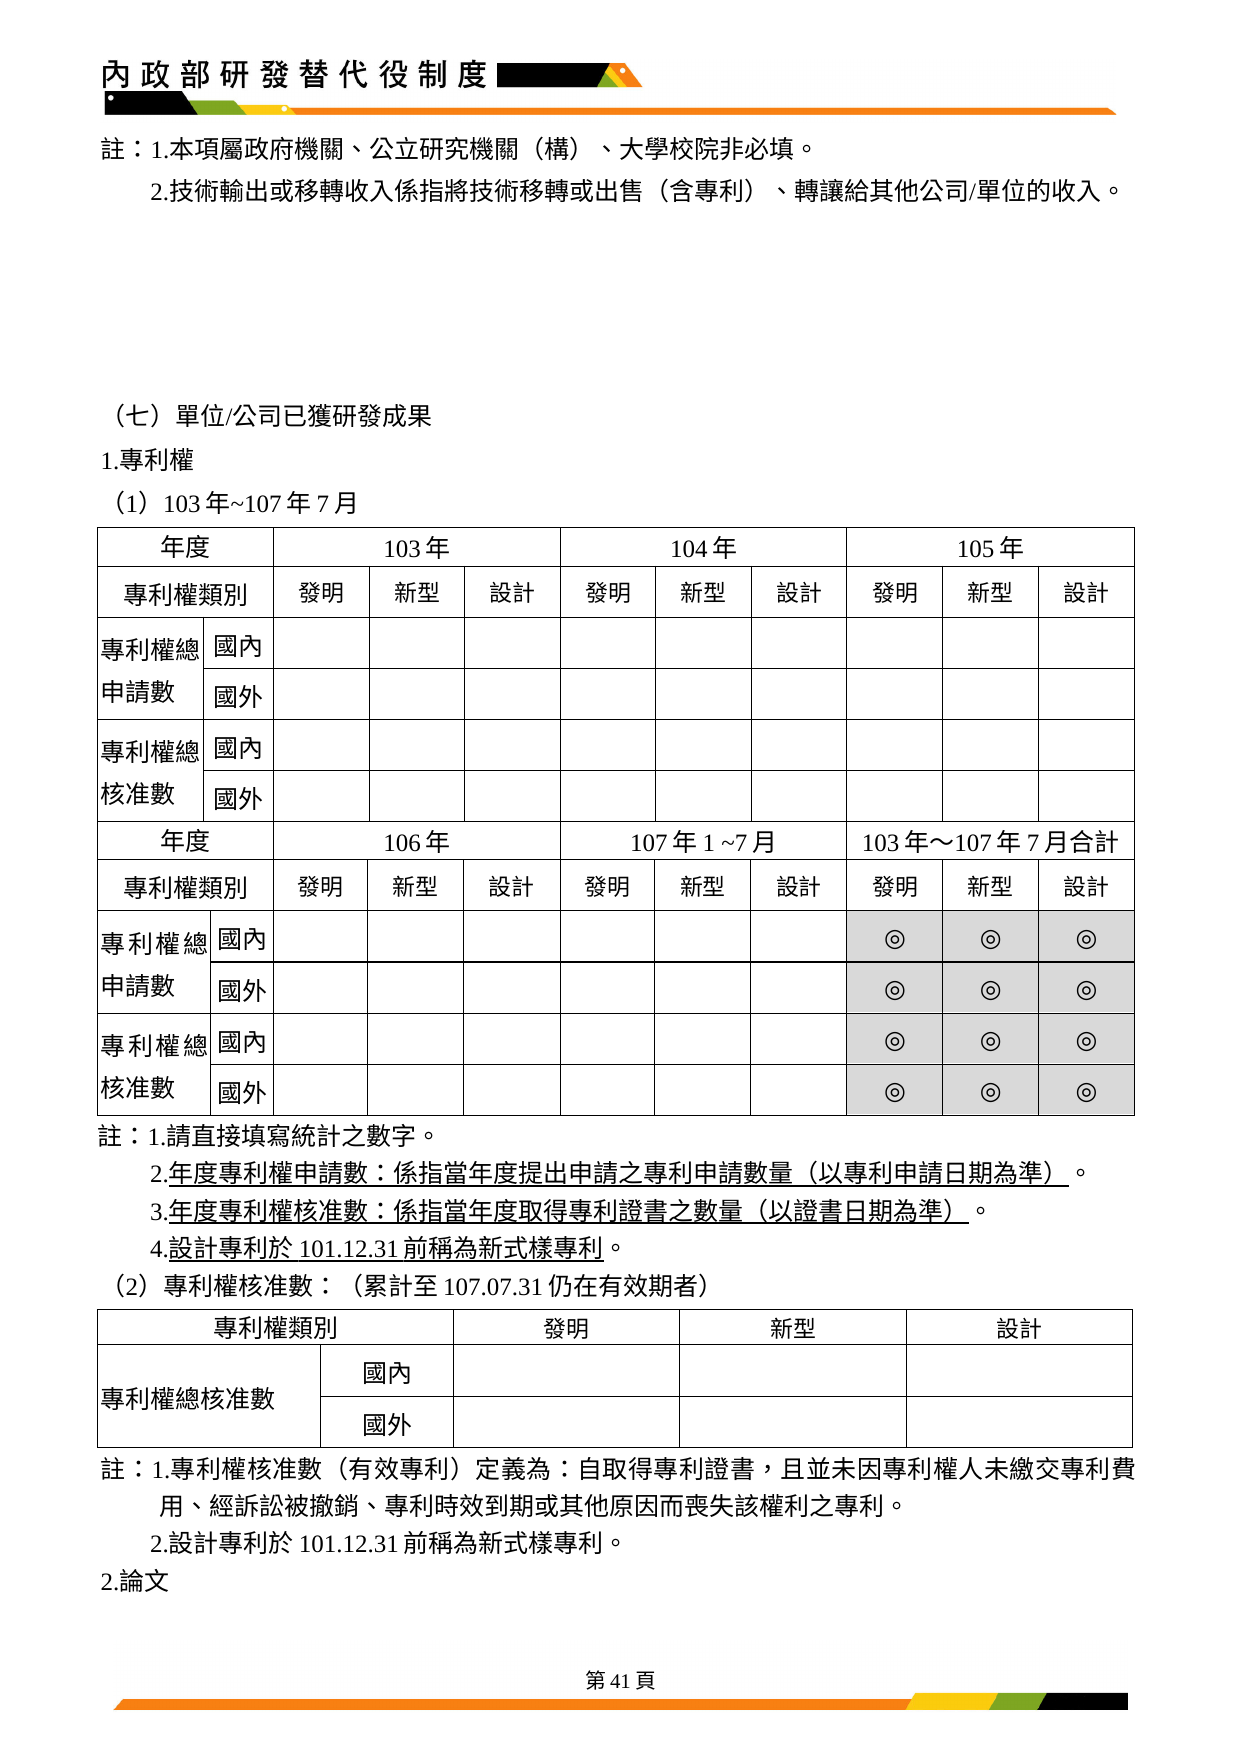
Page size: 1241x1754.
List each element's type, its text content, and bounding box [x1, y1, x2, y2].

table_cell [680, 1345, 906, 1396]
table_cell 國外 [204, 669, 273, 719]
table_cell 新型 [656, 567, 751, 617]
table_cell 專利權類別 [98, 860, 273, 910]
table_cell [274, 669, 369, 719]
table_cell ◎ [1039, 1014, 1134, 1063]
table_cell [465, 771, 560, 821]
table_cell [656, 771, 751, 821]
table_cell [655, 911, 750, 961]
table_header 105年 [847, 528, 1134, 566]
table_cell [561, 911, 654, 961]
table_cell [561, 669, 655, 719]
table_cell [465, 669, 560, 719]
table_cell [370, 720, 464, 770]
text 2.年度專利權申請數：係指當年度提出申請之專利申請數量（以專利申請日期為準）。 [150, 1153, 1140, 1191]
table_cell 新型 [655, 860, 750, 910]
table_cell 103年～107年7月合計 [847, 822, 1134, 859]
table_cell 設計 [1039, 860, 1134, 910]
table_cell [368, 1065, 463, 1114]
table_cell [656, 720, 751, 770]
table_cell 專利權總核准數 [98, 720, 203, 821]
table_cell ◎ [1039, 963, 1134, 1012]
table_cell [464, 1014, 560, 1063]
table_cell 新型 [370, 567, 464, 617]
table_cell [751, 911, 846, 961]
picture [113, 1640, 1128, 1713]
table_cell ◎ [1039, 911, 1134, 961]
table_cell [751, 963, 846, 1012]
table_cell ◎ [943, 911, 1038, 961]
table_cell [561, 771, 655, 821]
table_cell 設計 [464, 860, 560, 910]
table_cell 發明 [847, 567, 942, 617]
table_cell [370, 669, 464, 719]
table_cell ◎ [943, 963, 1038, 1012]
text （七）單位/公司已獲研發成果 [100, 396, 1140, 433]
table_cell 發明 [561, 567, 655, 617]
table_cell [454, 1397, 679, 1447]
table_cell [274, 1065, 367, 1114]
table_header 專利權類別 [98, 1310, 453, 1344]
table_cell [465, 720, 560, 770]
table_cell [274, 1014, 367, 1063]
table_header 年度 [98, 528, 273, 566]
table_cell [751, 1014, 846, 1063]
table_cell 專利權總核准數 [98, 1014, 210, 1114]
table_cell [907, 1397, 1132, 1447]
table_cell ◎ [847, 1014, 942, 1063]
table_cell [655, 963, 750, 1012]
table_cell 設計 [1039, 567, 1134, 617]
table_cell 106年 [274, 822, 560, 859]
table_cell [368, 1014, 463, 1063]
table_cell [680, 1397, 906, 1447]
table_cell 設計 [465, 567, 560, 617]
table_cell 國內 [204, 720, 273, 770]
table_cell 專利權類別 [98, 567, 273, 617]
table_cell [656, 618, 751, 668]
table_cell 國外 [211, 963, 273, 1012]
text 註：1.本項屬政府機關、公立研究機關（構）、大學校院非必填。 [100, 125, 1140, 167]
text 2.技術輸出或移轉收入係指將技術移轉或出售（含專利）、轉讓給其他公司/單位的收入。 [150, 167, 1140, 208]
table_cell [370, 618, 464, 668]
table_cell ◎ [943, 1014, 1038, 1063]
table_cell 發明 [274, 567, 369, 617]
table_cell 新型 [943, 860, 1038, 910]
table_cell [464, 963, 560, 1012]
text 3.年度專利權核准數：係指當年度取得專利證書之數量（以證書日期為準）。 [150, 1191, 1140, 1228]
table_cell 專利權總申請數 [98, 618, 203, 719]
text 1.專利權 [100, 439, 1140, 477]
table_cell 國內 [211, 911, 273, 961]
table_cell [368, 911, 463, 961]
table_cell [752, 618, 846, 668]
table_cell 發明 [561, 860, 654, 910]
table_cell [656, 669, 751, 719]
table_cell [368, 963, 463, 1012]
table_cell [561, 1014, 654, 1063]
table_header 設計 [907, 1310, 1132, 1344]
table_header 103年 [274, 528, 560, 566]
table_cell 國外 [211, 1065, 273, 1114]
table_cell [561, 618, 655, 668]
table_cell [655, 1014, 750, 1063]
text 2.設計專利於101.12.31前稱為新式樣專利。 [150, 1523, 1140, 1561]
table_header 新型 [680, 1310, 906, 1344]
table_header 104年 [561, 528, 846, 566]
table_cell 國內 [204, 618, 273, 668]
table_cell 國內 [321, 1345, 453, 1396]
table_cell [943, 771, 1038, 821]
table_cell [274, 720, 369, 770]
text （2）專利權核准數：（累計至107.07.31仍在有效期者） [100, 1266, 1140, 1303]
text （1）103年~107年7月 [100, 483, 1140, 521]
table_cell [752, 771, 846, 821]
table_cell [561, 963, 654, 1012]
table_cell [1039, 720, 1134, 770]
text 註：1.專利權核准數（有效專利）定義為：自取得專利證書，且並未因專利權人未繳交專利費用、經訴訟被撤銷、專利時效到期或其他原因而喪失該權利之專利。 [100, 1448, 1140, 1523]
table_cell [751, 1065, 846, 1114]
table_cell [561, 720, 655, 770]
table_cell 發明 [274, 860, 367, 910]
table_cell ◎ [847, 911, 942, 961]
table_cell [847, 771, 942, 821]
table_cell [847, 618, 942, 668]
table_cell [943, 669, 1038, 719]
table_cell [561, 1065, 654, 1114]
table_header 發明 [454, 1310, 679, 1344]
table_cell 107年1 ~7月 [561, 822, 846, 859]
text 4.設計專利於101.12.31前稱為新式樣專利。 [150, 1228, 1140, 1266]
picture [100, 59, 1117, 123]
table_cell ◎ [943, 1065, 1038, 1114]
table_cell 國內 [211, 1014, 273, 1063]
table_cell 專利權總核准數 [98, 1345, 320, 1447]
table_cell 新型 [943, 567, 1038, 617]
table_cell [943, 618, 1038, 668]
table_cell [370, 771, 464, 821]
table_cell ◎ [847, 963, 942, 1012]
table_cell 發明 [847, 860, 942, 910]
table_cell [274, 618, 369, 668]
table_cell 設計 [752, 567, 846, 617]
table_cell 新型 [368, 860, 463, 910]
table_cell [1039, 771, 1134, 821]
table_cell [464, 911, 560, 961]
table_cell [752, 720, 846, 770]
table_cell 國外 [321, 1397, 453, 1447]
table_cell [1039, 618, 1134, 668]
table_cell [465, 618, 560, 668]
text 2.論文 [100, 1561, 1140, 1598]
table_cell 設計 [751, 860, 846, 910]
table_cell [752, 669, 846, 719]
table_cell [464, 1065, 560, 1114]
table_cell [274, 911, 367, 961]
table_cell [454, 1345, 679, 1396]
table_cell ◎ [1039, 1065, 1134, 1114]
table_cell 國外 [204, 771, 273, 821]
table_cell [847, 720, 942, 770]
table_cell [943, 720, 1038, 770]
table_cell [274, 963, 367, 1012]
table_cell [847, 669, 942, 719]
table_cell ◎ [847, 1065, 942, 1114]
text 註：1.請直接填寫統計之數字。 [97, 1116, 1140, 1153]
table_cell 年度 [98, 822, 273, 859]
table_cell [907, 1345, 1132, 1396]
table_cell [655, 1065, 750, 1114]
table_cell [274, 771, 369, 821]
table_cell [1039, 669, 1134, 719]
table_cell 專利權總申請數 [98, 911, 210, 1012]
